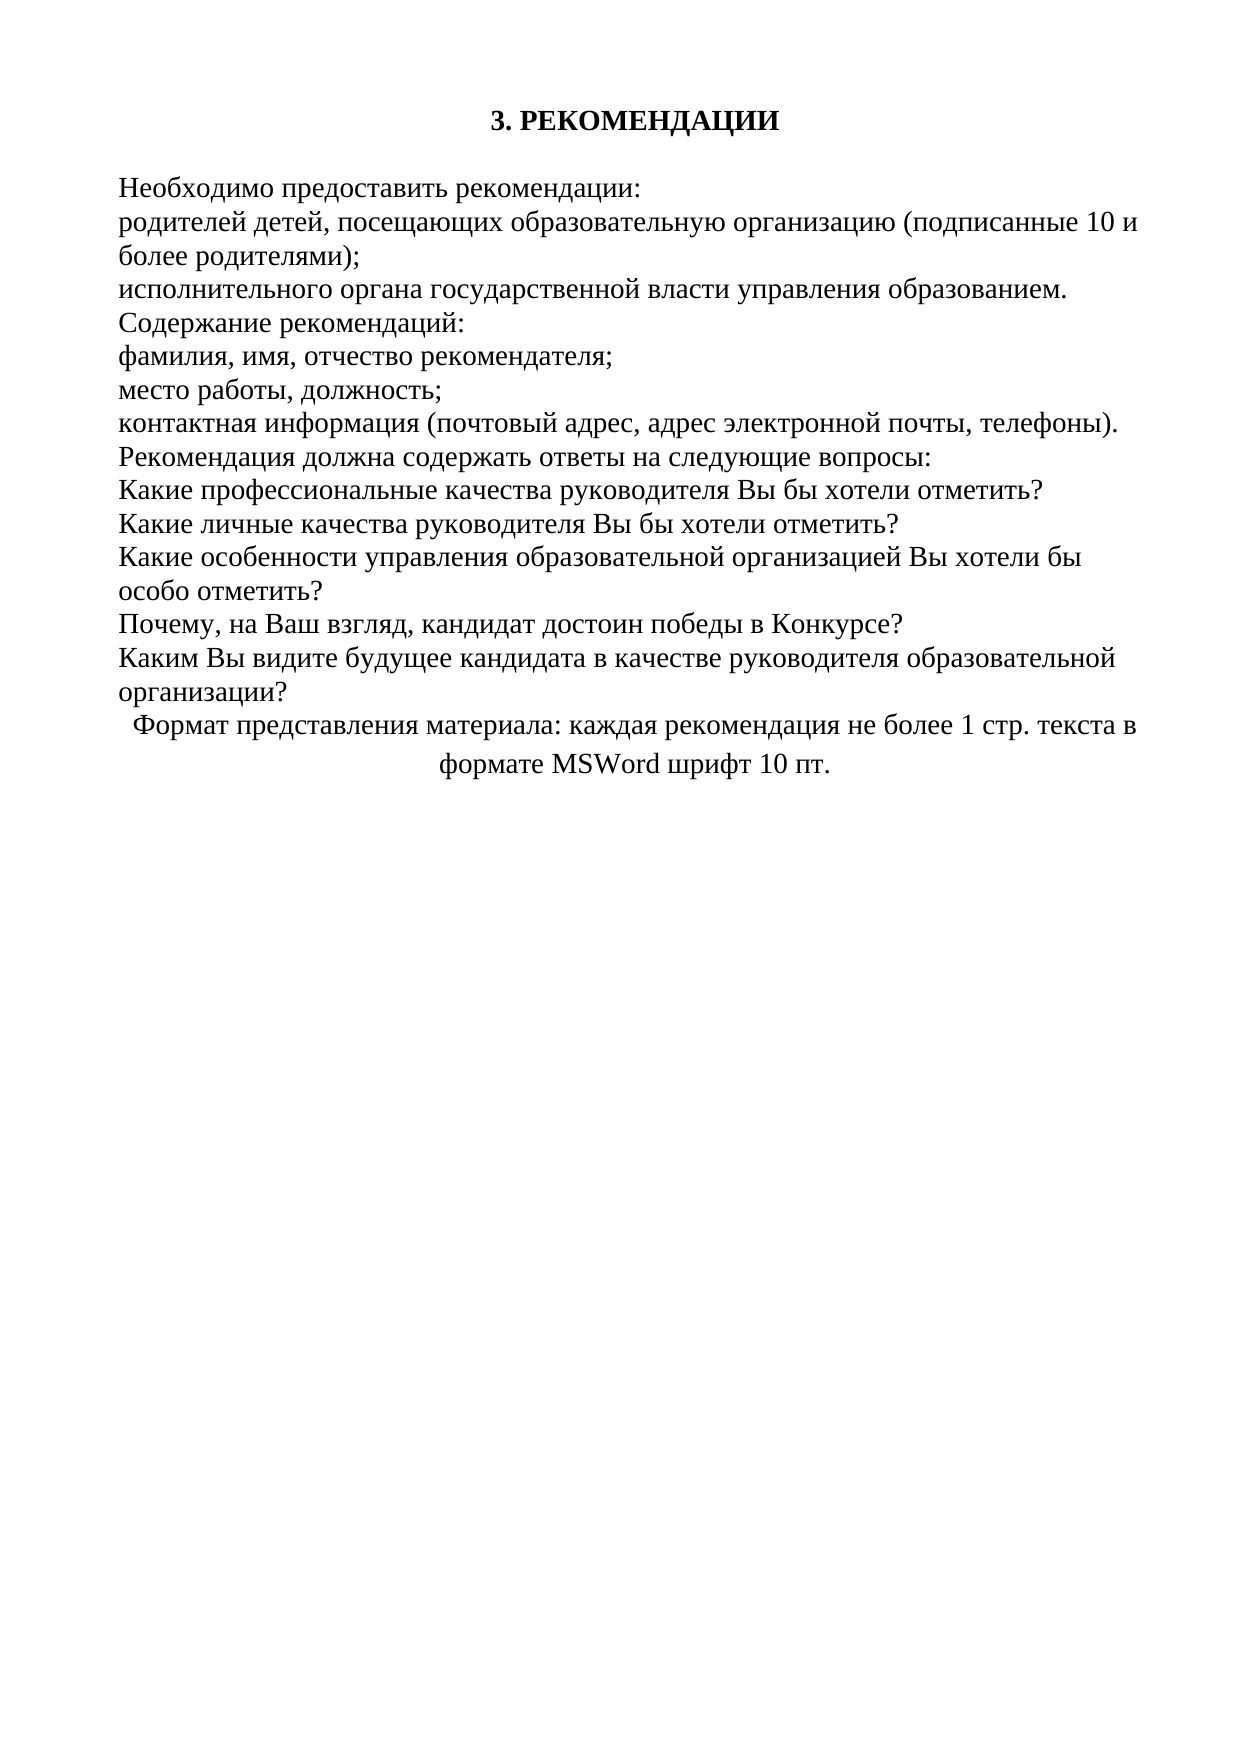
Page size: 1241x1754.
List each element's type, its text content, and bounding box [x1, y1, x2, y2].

text место работы, должность; [118, 372, 1152, 405]
text Каким Вы видите будущее кандидата в качестве руководителя образовательной организации? [118, 640, 1152, 707]
text родителей детей, посещающих образовательную организацию (подписанные 10 и более родителями); [118, 204, 1152, 271]
text Рекомендация должна содержать ответы на следующие вопросы: [118, 439, 1152, 472]
text контактная информация (почтовый адрес, адрес электронной почты, телефоны). [118, 405, 1152, 439]
text Содержание рекомендаций: [118, 305, 1152, 338]
text Какие особенности управления образовательной организацией Вы хотели бы особо отметить? [118, 539, 1152, 607]
text Какие профессиональные качества руководителя Вы бы хотели отметить? [118, 472, 1152, 506]
text Какие личные качества руководителя Вы бы хотели отметить? [118, 506, 1152, 539]
text исполнительного органа государственной власти управления образованием. [118, 271, 1152, 305]
text Почему, на Ваш взгляд, кандидат достоин победы в Конкурсе? [118, 607, 1152, 640]
text Формат представления материала: каждая рекомендация не более 1 стр. текста в формате MSWord шрифт 10 пт. [118, 707, 1152, 779]
text фамилия, имя, отчество рекомендателя; [118, 338, 1152, 372]
text Необходимо предоставить рекомендации: [118, 171, 1152, 204]
text 3. РЕКОМЕНДАЦИИ [118, 103, 1152, 137]
